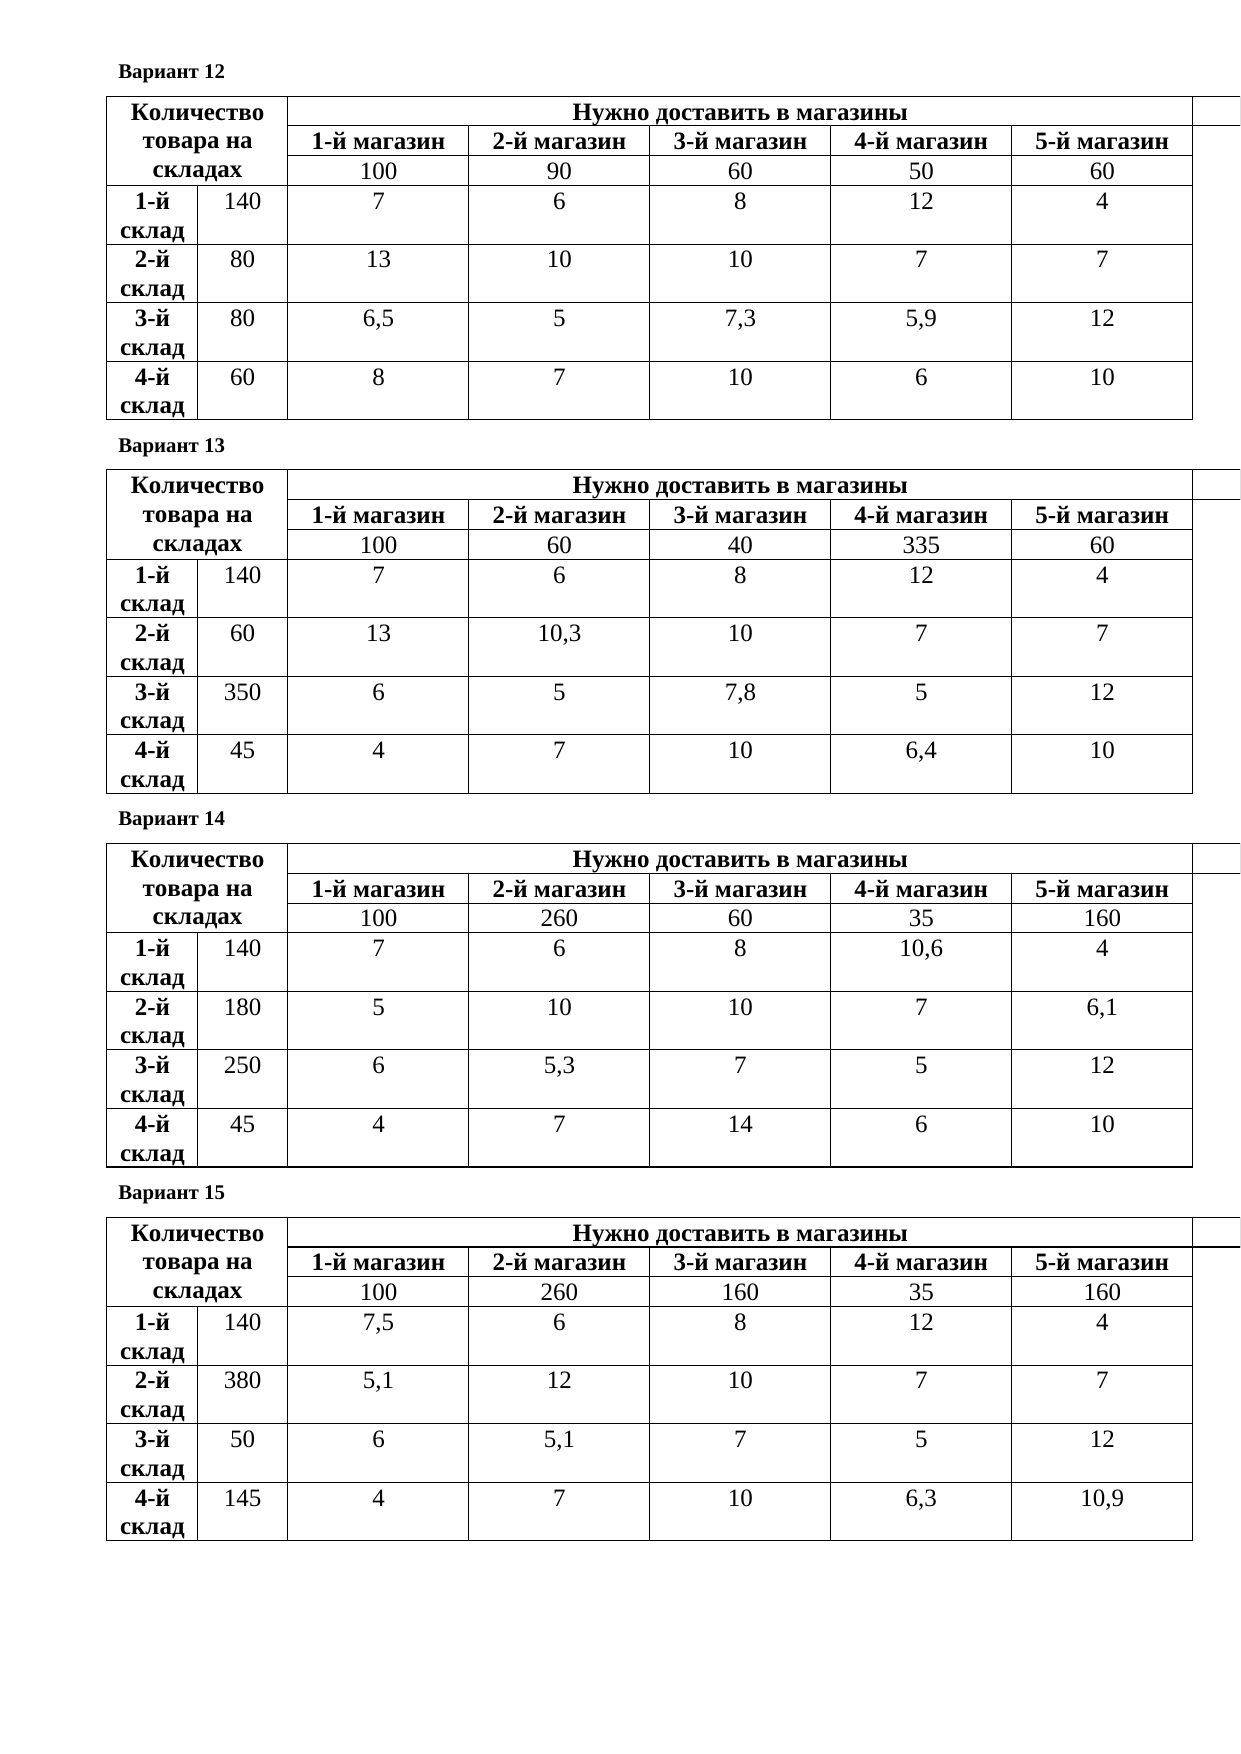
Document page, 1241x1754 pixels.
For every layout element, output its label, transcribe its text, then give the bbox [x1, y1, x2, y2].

table_cell 6,1 [1012, 992, 1192, 1049]
table_cell 260 [469, 1277, 649, 1306]
table_cell 3-й склад [107, 1424, 197, 1482]
table_cell 4-й магазин [831, 1248, 1011, 1276]
table_header Нужно доставить в магазины [288, 97, 1192, 125]
table_cell 5 [831, 677, 1011, 734]
table_cell 5,1 [469, 1424, 649, 1482]
table_cell 7 [469, 362, 649, 419]
table_cell 3-й склад [107, 303, 197, 361]
table_cell 1-й магазин [288, 500, 468, 529]
table_cell 7 [288, 560, 468, 617]
table_cell 7 [831, 1366, 1011, 1423]
table_cell 10,3 [469, 618, 649, 676]
table_cell 5-й магазин [1012, 126, 1192, 155]
table_cell 5-й магазин [1012, 1248, 1192, 1276]
table_cell 5 [288, 992, 468, 1049]
table_cell 7 [1012, 245, 1192, 302]
table_cell 7 [650, 1424, 830, 1482]
table_cell 12 [831, 186, 1011, 243]
table_cell 1-й магазин [288, 1248, 468, 1276]
table_cell 7 [1012, 618, 1192, 676]
table_cell 5,3 [469, 1050, 649, 1108]
table_cell 4 [1012, 933, 1192, 991]
table_cell 7 [831, 245, 1011, 302]
table_cell 4-й магазин [831, 500, 1011, 529]
table_cell 5,1 [288, 1366, 468, 1423]
table_cell 2-й склад [107, 245, 197, 302]
table_cell 13 [288, 618, 468, 676]
table_cell 12 [1012, 1050, 1192, 1108]
table_cell 5 [831, 1050, 1011, 1108]
table_cell 7 [831, 618, 1011, 676]
table_cell 350 [198, 677, 287, 734]
table_cell 1-й склад [107, 560, 197, 617]
table_header Нужно доставить в магазины [288, 1218, 1192, 1246]
table_cell 5 [469, 677, 649, 734]
table_cell 80 [198, 245, 287, 302]
table_cell 8 [650, 560, 830, 617]
table_cell 7 [288, 933, 468, 991]
table_cell 1-й магазин [288, 874, 468, 902]
table_cell 10,6 [831, 933, 1011, 991]
table_cell 3-й склад [107, 1050, 197, 1108]
table_cell 3-й магазин [650, 1248, 830, 1276]
table_cell 12 [831, 1307, 1011, 1364]
table_cell 2-й магазин [469, 126, 649, 155]
table_cell 10 [650, 735, 830, 793]
table_cell 4 [288, 1483, 468, 1540]
table_cell 6 [469, 560, 649, 617]
table_cell 1-й магазин [288, 126, 468, 155]
table_cell 60 [198, 362, 287, 419]
table_header Нужно доставить в магазины [288, 844, 1192, 873]
table_cell 8 [650, 186, 830, 243]
table_cell 10 [1012, 735, 1192, 793]
table_cell 100 [288, 156, 468, 185]
table_cell 145 [198, 1483, 287, 1540]
table_cell 3-й склад [107, 677, 197, 734]
table_cell 50 [198, 1424, 287, 1482]
table_cell 6,4 [831, 735, 1011, 793]
table_cell 10 [1012, 1109, 1192, 1166]
table_cell 7 [650, 1050, 830, 1108]
table_cell 1-й склад [107, 933, 197, 991]
table_cell 4 [1012, 560, 1192, 617]
table_cell 1-й склад [107, 186, 197, 243]
table_header [1193, 1218, 1240, 1246]
table_cell 45 [198, 735, 287, 793]
table_cell 4 [288, 1109, 468, 1166]
table_cell 2-й магазин [469, 1248, 649, 1276]
table_cell 8 [288, 362, 468, 419]
table_header Количество товара на складах [107, 470, 287, 559]
table_cell 4-й склад [107, 735, 197, 793]
table_cell 5-й магазин [1012, 500, 1192, 529]
table_cell 90 [469, 156, 649, 185]
table_cell 60 [650, 904, 830, 932]
table_cell 2-й магазин [469, 500, 649, 529]
table_cell 160 [1012, 904, 1192, 932]
table_cell 140 [198, 1307, 287, 1364]
table_cell 12 [1012, 677, 1192, 734]
table_cell 160 [1012, 1277, 1192, 1306]
table_cell 8 [650, 1307, 830, 1364]
table_cell 250 [198, 1050, 287, 1108]
table_cell 60 [1012, 156, 1192, 185]
table_cell 7 [1012, 1366, 1192, 1423]
table_cell 7 [469, 735, 649, 793]
table_cell 7,5 [288, 1307, 468, 1364]
table_header [1193, 844, 1240, 873]
table_cell 100 [288, 904, 468, 932]
table_cell 6,3 [831, 1483, 1011, 1540]
table_cell 4 [1012, 1307, 1192, 1364]
table_cell 6 [831, 362, 1011, 419]
table_header Количество товара на складах [107, 1218, 287, 1306]
table_cell 260 [469, 904, 649, 932]
table_cell 12 [831, 560, 1011, 617]
table_cell 160 [650, 1277, 830, 1306]
table_header [1193, 470, 1240, 499]
table_cell 5 [469, 303, 649, 361]
table_cell 6,5 [288, 303, 468, 361]
table_header Нужно доставить в магазины [288, 470, 1192, 499]
table_cell 2-й склад [107, 1366, 197, 1423]
table_cell 12 [469, 1366, 649, 1423]
table_cell 45 [198, 1109, 287, 1166]
table_cell 13 [288, 245, 468, 302]
table_cell 6 [469, 186, 649, 243]
table_cell 7 [469, 1109, 649, 1166]
table_header Количество товара на складах [107, 844, 287, 932]
table_cell 3-й магазин [650, 126, 830, 155]
table_cell 14 [650, 1109, 830, 1166]
table_cell 10 [650, 245, 830, 302]
table_cell 7 [288, 186, 468, 243]
table_cell 180 [198, 992, 287, 1049]
table_cell 6 [288, 677, 468, 734]
table_cell 335 [831, 530, 1011, 559]
table_cell 100 [288, 1277, 468, 1306]
table_cell 2-й магазин [469, 874, 649, 902]
table_cell 6 [288, 1424, 468, 1482]
table_cell 7,3 [650, 303, 830, 361]
table_cell 4-й склад [107, 1483, 197, 1540]
table_cell 140 [198, 933, 287, 991]
table_cell 100 [288, 530, 468, 559]
table_cell 7,8 [650, 677, 830, 734]
table_cell 6 [469, 1307, 649, 1364]
table_cell 380 [198, 1366, 287, 1423]
table_cell 4-й магазин [831, 126, 1011, 155]
table_cell 10 [650, 618, 830, 676]
table_cell 5 [831, 1424, 1011, 1482]
table_cell 7 [469, 1483, 649, 1540]
table_cell 35 [831, 1277, 1011, 1306]
table_cell 80 [198, 303, 287, 361]
table_cell 4-й магазин [831, 874, 1011, 902]
table_cell 10 [469, 245, 649, 302]
table_cell 140 [198, 560, 287, 617]
table_cell 6 [469, 933, 649, 991]
table_cell 10,9 [1012, 1483, 1192, 1540]
table_cell 10 [650, 1366, 830, 1423]
table_cell 60 [650, 156, 830, 185]
table_cell 12 [1012, 303, 1192, 361]
table_cell 10 [469, 992, 649, 1049]
table_cell 4 [1012, 186, 1192, 243]
table_header Количество товара на складах [107, 97, 287, 185]
table_cell 2-й склад [107, 618, 197, 676]
table_cell 4-й склад [107, 362, 197, 419]
table_cell 60 [469, 530, 649, 559]
table_cell 10 [650, 362, 830, 419]
table_cell 60 [198, 618, 287, 676]
table_cell 10 [650, 992, 830, 1049]
table_cell 6 [831, 1109, 1011, 1166]
table_cell 5,9 [831, 303, 1011, 361]
table_cell 4 [288, 735, 468, 793]
table_cell 1-й склад [107, 1307, 197, 1364]
table_cell 50 [831, 156, 1011, 185]
table_cell 7 [831, 992, 1011, 1049]
table_cell 3-й магазин [650, 500, 830, 529]
table_cell 4-й склад [107, 1109, 197, 1166]
table_cell 10 [650, 1483, 830, 1540]
table_cell 10 [1012, 362, 1192, 419]
table_cell 2-й склад [107, 992, 197, 1049]
table_cell 40 [650, 530, 830, 559]
table_header [1193, 97, 1240, 125]
table_cell 140 [198, 186, 287, 243]
table_cell 60 [1012, 530, 1192, 559]
table_cell 6 [288, 1050, 468, 1108]
table_cell 12 [1012, 1424, 1192, 1482]
table_cell 35 [831, 904, 1011, 932]
table_cell 5-й магазин [1012, 874, 1192, 902]
table_cell 3-й магазин [650, 874, 830, 902]
table_cell 8 [650, 933, 830, 991]
